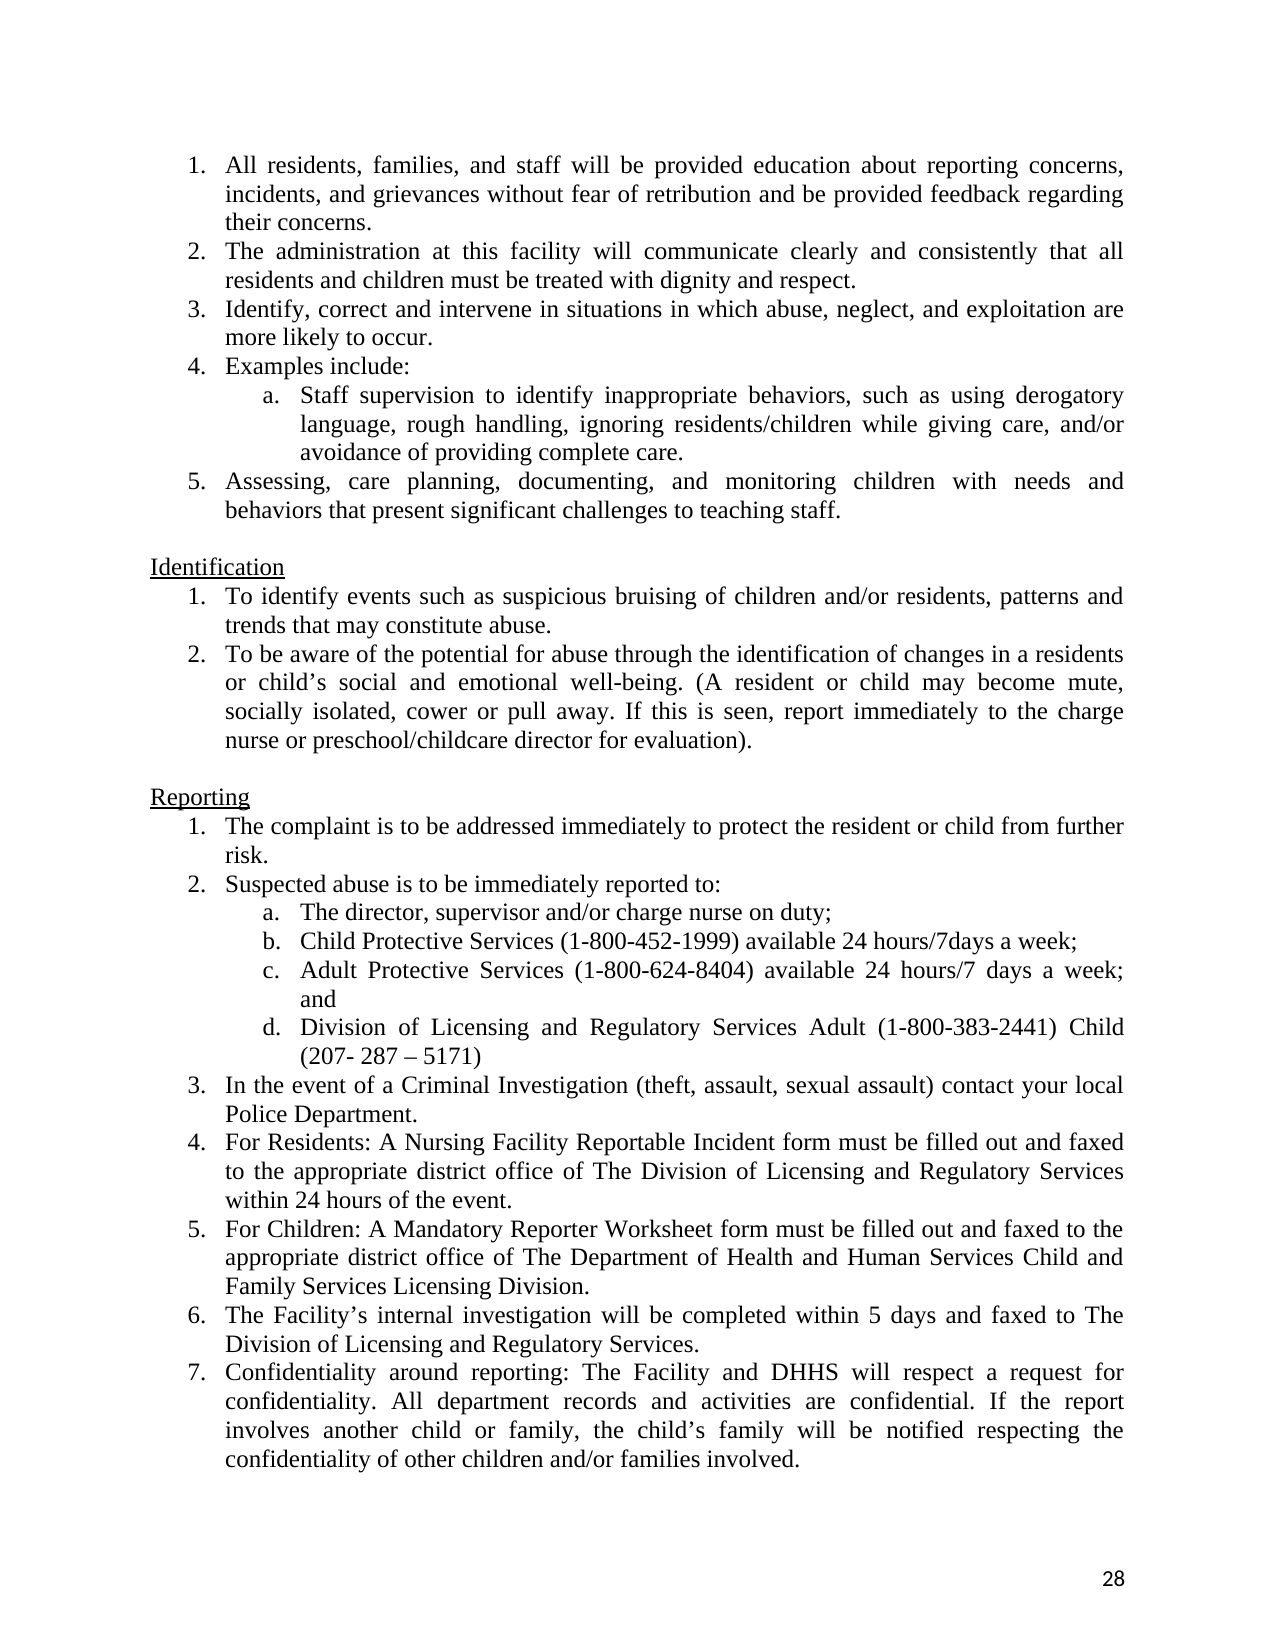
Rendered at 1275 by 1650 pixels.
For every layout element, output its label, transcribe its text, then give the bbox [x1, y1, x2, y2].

list Suspected abuse is to be immediately reported to: [187, 869, 1125, 897]
list All residents, families, and staff will be provided education about reporting concerns, incidents, and grievances without fear of retribution and be provided feedback regarding their concerns. [187, 150, 1125, 236]
list To be aware of the potential for abuse through the identification of changes in a residents or child’s social and emotional well-being. (A resident or child may become mute, socially isolated, cower or pull away. If this is seen, report immediately to the charge nurse or preschool/childcare director for evaluation). [187, 639, 1125, 754]
list Confidentiality around reporting: The Facility and DHHS will respect a request for confidentiality. All department records and activities are confidential. If the report involves another child or family, the child’s family will be notified respecting the confidentiality of other children and/or families involved. [187, 1357, 1125, 1472]
list Adult Protective Services (1-800-624-8404) available 24 hours/7 days a week; and [262, 955, 1125, 1012]
list To identify events such as suspicious bruising of children and/or residents, patterns and trends that may constitute abuse. [187, 581, 1125, 639]
text Identification [150, 552, 1125, 581]
list For Children: A Mandatory Reporter Worksheet form must be filled out and faxed to the appropriate district office of The Department of Health and Human Services Child and Family Services Licensing Division. [187, 1214, 1125, 1300]
list Child Protective Services (1-800-452-1999) available 24 hours/7days a week; [262, 926, 1125, 955]
list Examples include: [187, 351, 1125, 380]
list Staff supervision to identify inappropriate behaviors, such as using derogatory language, rough handling, ignoring residents/children while giving care, and/or avoidance of providing complete care. [262, 380, 1125, 466]
list In the event of a Criminal Investigation (theft, assault, sexual assault) contact your local Police Department. [187, 1070, 1125, 1127]
list The Facility’s internal investigation will be completed within 5 days and faxed to The Division of Licensing and Regulatory Services. [187, 1300, 1125, 1357]
list The administration at this facility will communicate clearly and consistently that all residents and children must be treated with dignity and respect. [187, 236, 1125, 294]
list Identify, correct and intervene in situations in which abuse, neglect, and exploitation are more likely to occur. [187, 294, 1125, 351]
list Division of Licensing and Regulatory Services Adult (1-800-383-2441) Child (207- 287 – 5171) [262, 1012, 1125, 1070]
list For Residents: A Nursing Facility Reportable Incident form must be filled out and faxed to the appropriate district office of The Division of Licensing and Regulatory Services within 24 hours of the event. [187, 1127, 1125, 1214]
list Assessing, care planning, documenting, and monitoring children with needs and behaviors that present significant challenges to teaching staff. [187, 466, 1125, 524]
list The complaint is to be addressed immediately to protect the resident or child from further risk. [187, 811, 1125, 869]
text Reporting [150, 782, 1125, 811]
list The director, supervisor and/or charge nurse on duty; [262, 897, 1125, 926]
